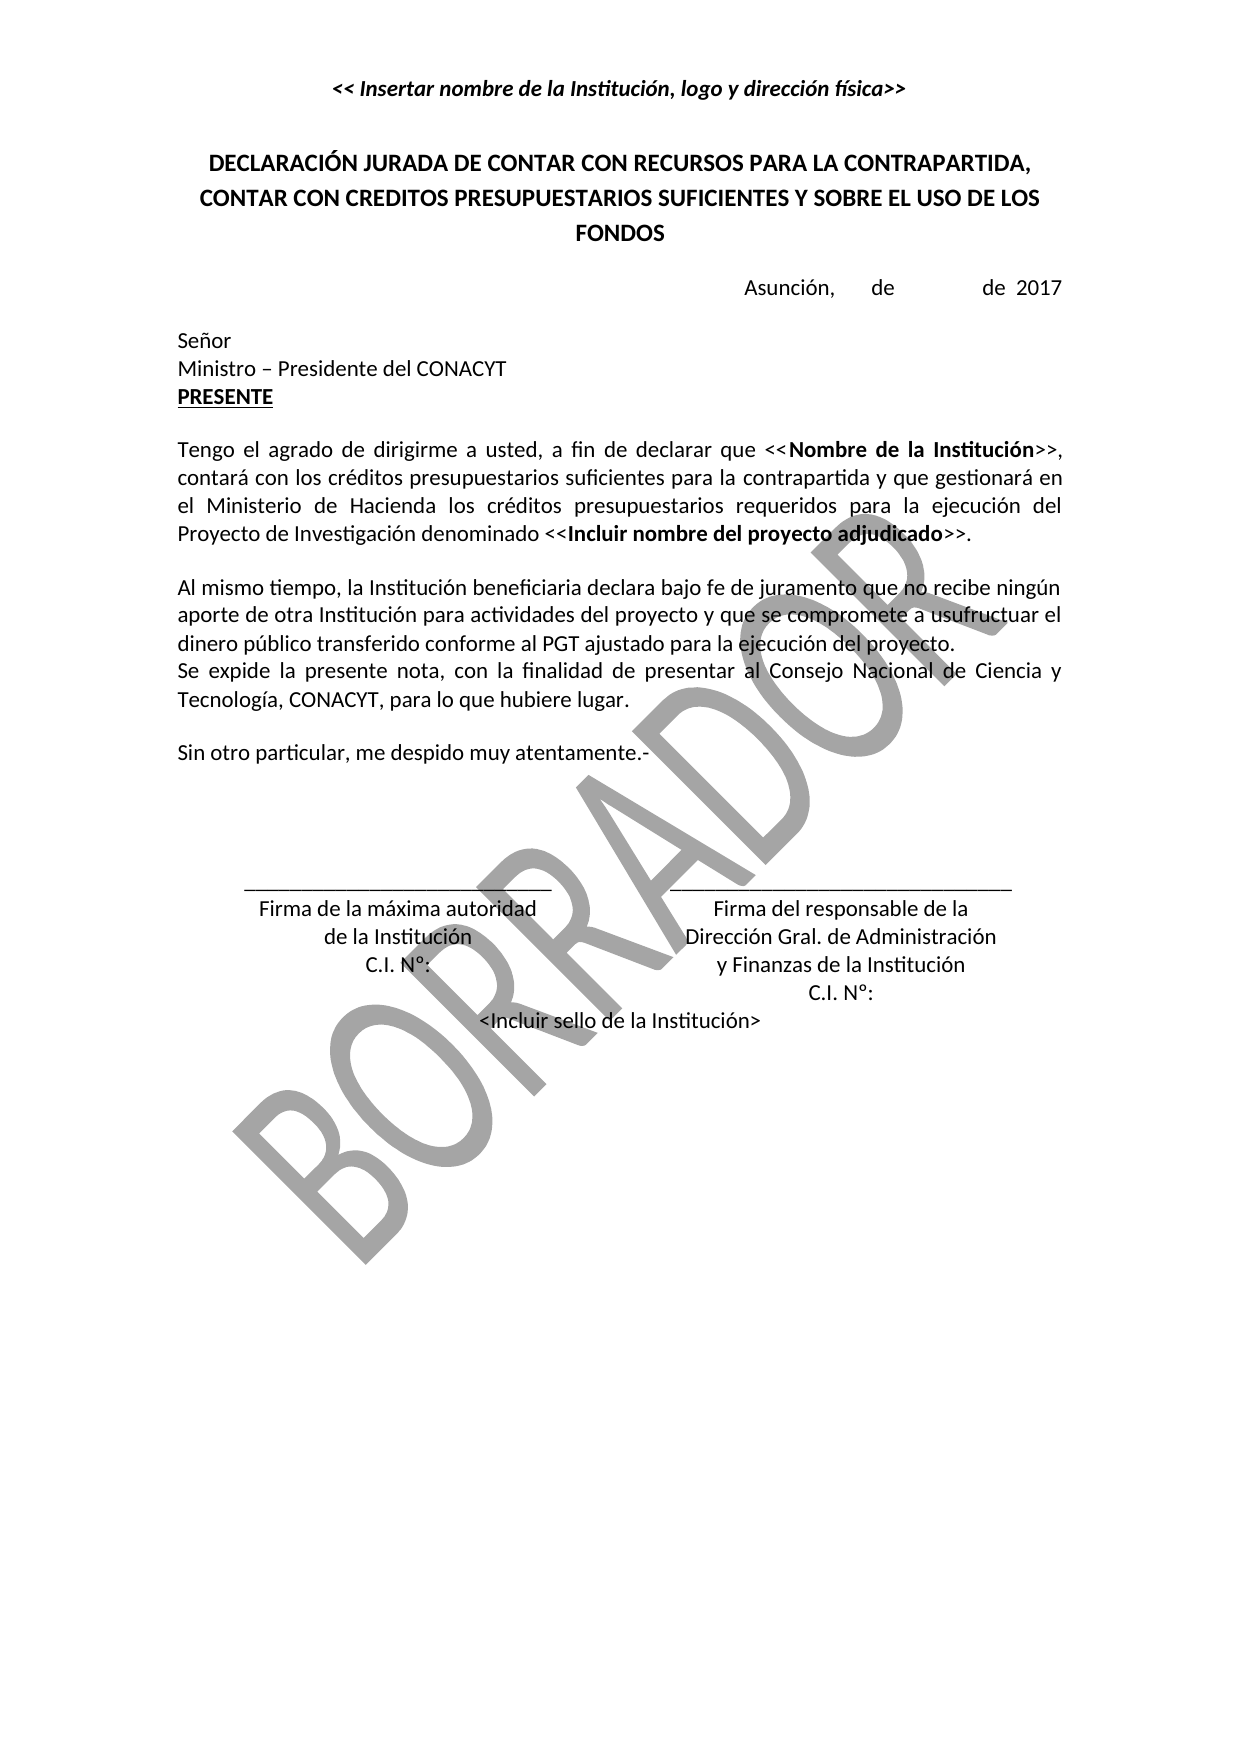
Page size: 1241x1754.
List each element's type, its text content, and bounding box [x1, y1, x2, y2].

text Sin otro particular, me despido muy atentamente.- [177, 738, 1063, 766]
text <Incluir sello de la Institución> [177, 1006, 1063, 1034]
text Al mismo tiempo, la Institución beneficiaria declara bajo fe de juramento que no recibe ningún aporte de otra Institución para actividades del proyecto y que se compromete a usufructuar el dinero público transferido conforme al PGT ajustado para la ejecución del proyecto. [177, 573, 1063, 657]
text Ministro – Presidente del CONACYT [177, 354, 1063, 382]
text Se expide la presente nota, con la finalidad de presentar al Consejo Nacional de Ciencia y Tecnología, CONACYT, para lo que hubiere lugar. [177, 657, 1063, 713]
text Señor [177, 326, 1063, 354]
text PRESENTE [177, 382, 1063, 411]
text Asunción, de de 2017 [177, 273, 1063, 301]
text DECLARACIÓN JURADA DE CONTAR CON RECURSOS PARA LA CONTRAPARTIDA, CONTAR CON CREDITOS PRESUPUESTARIOS SUFICIENTES Y SOBRE EL USO DE LOS FONDOS [177, 148, 1063, 248]
text Tengo el agrado de dirigirme a usted, a fin de declarar que <<Nombre de la Institución>>, contará con los créditos presupuestarios suficientes para la contrapartida y que gestionará en el Ministerio de Hacienda los créditos presupuestarios requeridos para la ejecución del Proyecto de Investigación denominado <<Incluir nombre del proyecto adjudicado>>. [177, 436, 1063, 548]
table_header ___________________________ Firma de la máxima autoridad de la Institución C.I. Nº: [177, 866, 619, 1006]
table_header ______________________________ Firma del responsable de la Dirección Gral. de Administración y Finanzas de la Institución C.I. Nº: [619, 866, 1063, 1006]
